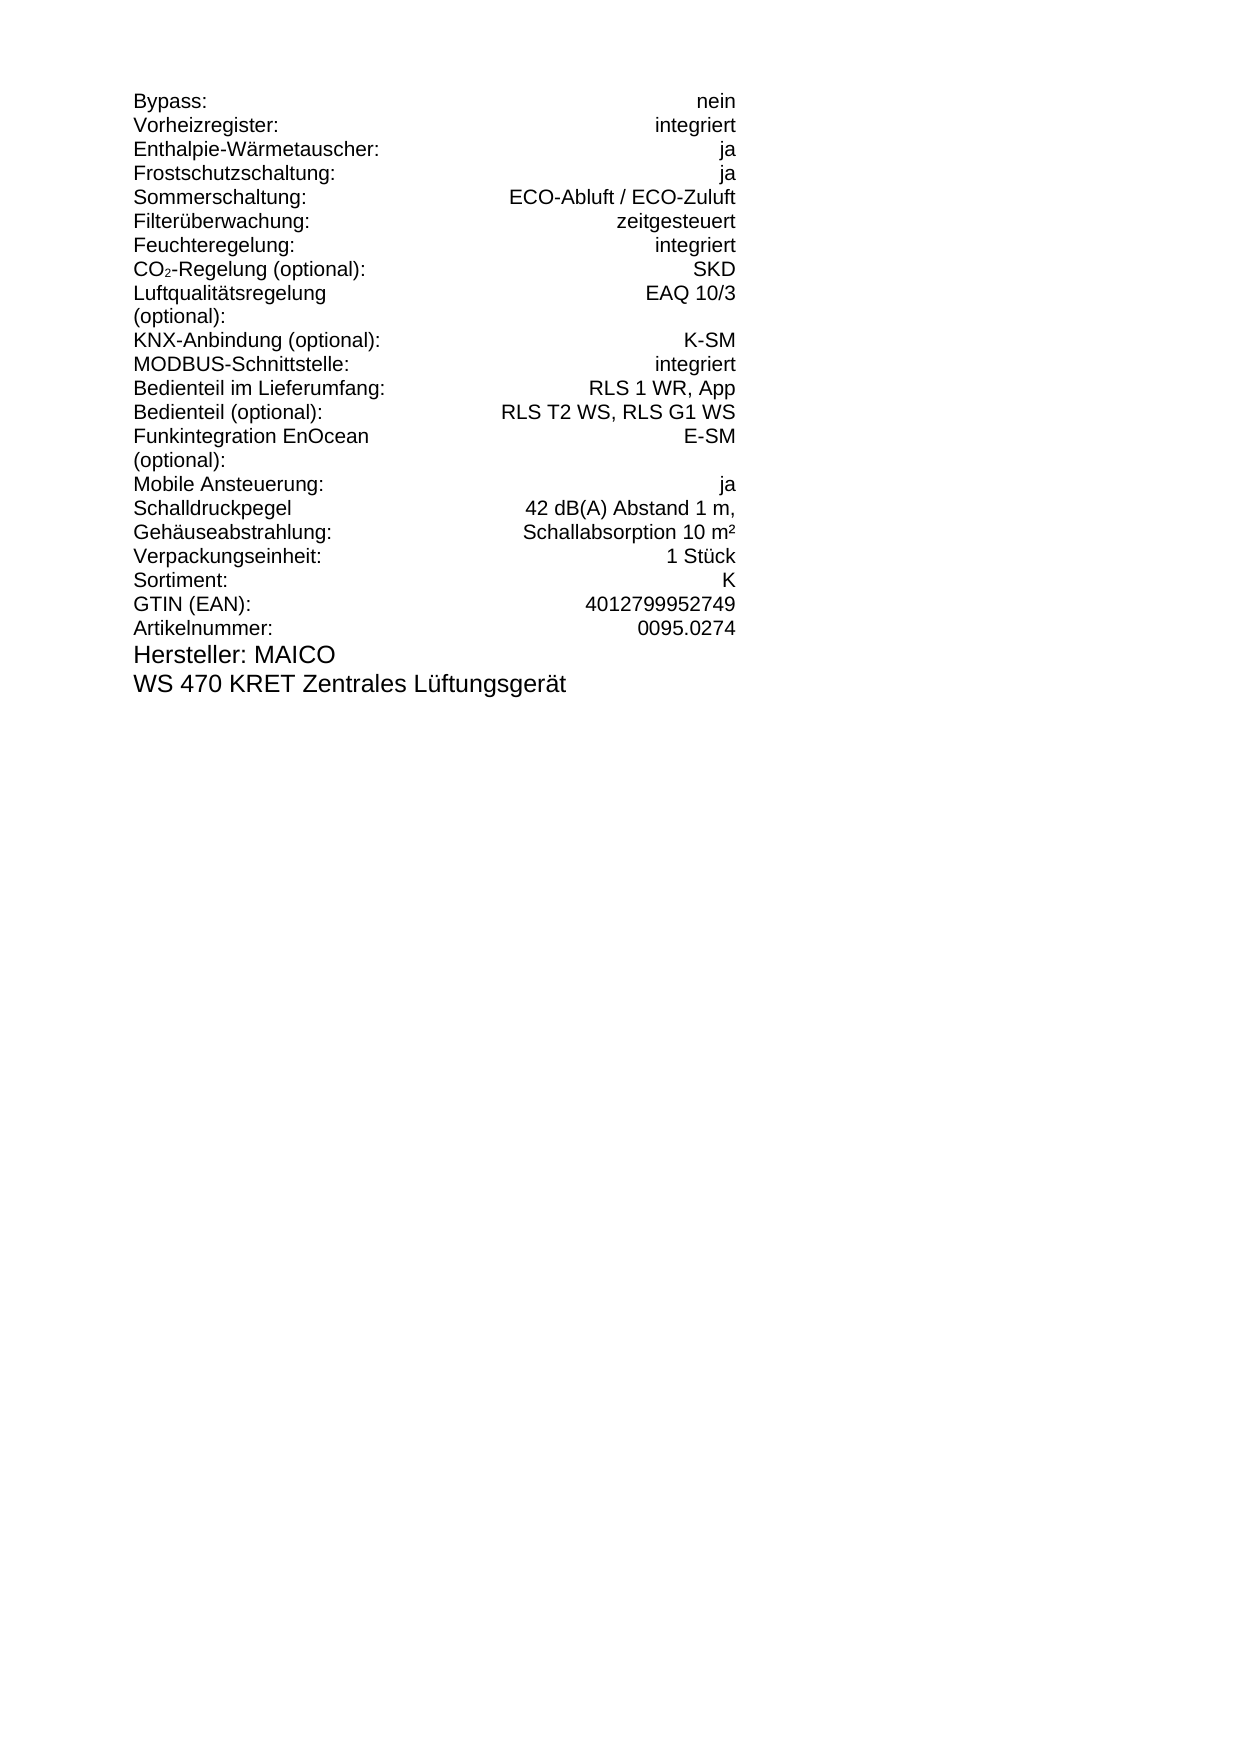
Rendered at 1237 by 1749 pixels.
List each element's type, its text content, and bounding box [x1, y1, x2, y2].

table_cell KNX-Anbindung (optional): [122, 328, 434, 352]
table_cell Vorheizregister: [122, 113, 434, 137]
text WS 470 KRET Zentrales Lüftungsgerät [133, 668, 1148, 697]
table_cell 42 dB(A) Abstand 1 m, Schallabsorption 10 m² [434, 496, 747, 544]
table_cell nein [434, 89, 747, 113]
table_cell integriert [434, 233, 747, 256]
table_cell ja [434, 472, 747, 496]
table_cell K-SM [434, 328, 747, 352]
table_cell Verpackungseinheit: [122, 544, 434, 568]
table_cell E-SM [434, 424, 747, 472]
table_cell integriert [434, 113, 747, 137]
table_cell ja [434, 161, 747, 184]
table_cell Luftqualitätsregelung (optional): [122, 280, 434, 328]
text Hersteller: MAICO [133, 640, 1148, 668]
table_cell Feuchteregelung: [122, 233, 434, 256]
table_cell RLS 1 WR, App [434, 376, 747, 400]
table_cell ECO-Abluft / ECO-Zuluft [434, 185, 747, 208]
table_cell Schalldruckpegel Gehäuseabstrahlung: [122, 496, 434, 544]
table_cell Artikelnummer: [122, 616, 434, 640]
table_cell Mobile Ansteuerung: [122, 472, 434, 496]
table_cell GTIN (EAN): [122, 592, 434, 616]
table_cell Bedienteil (optional): [122, 400, 434, 424]
table_cell SKD [434, 256, 747, 280]
table_cell Bypass: [122, 89, 434, 113]
table_cell Bedienteil im Lieferumfang: [122, 376, 434, 400]
table_cell 1 Stück [434, 544, 747, 568]
table_cell EAQ 10/3 [434, 280, 747, 328]
table_cell ja [434, 137, 747, 161]
table_cell Funkintegration EnOcean (optional): [122, 424, 434, 472]
table_cell CO2-Regelung (optional): [122, 256, 434, 280]
table_cell Filterüberwachung: [122, 209, 434, 232]
table_cell integriert [434, 352, 747, 376]
table_cell 4012799952749 [434, 592, 747, 616]
table_cell 0095.0274 [434, 616, 747, 640]
table_cell MODBUS-Schnittstelle: [122, 352, 434, 376]
table_cell Sortiment: [122, 568, 434, 592]
table_cell Sommerschaltung: [122, 185, 434, 208]
table_cell zeitgesteuert [434, 209, 747, 232]
table_cell Frostschutzschaltung: [122, 161, 434, 184]
table_cell RLS T2 WS, RLS G1 WS [434, 400, 747, 424]
table_cell K [434, 568, 747, 592]
table_cell Enthalpie-Wärmetauscher: [122, 137, 434, 161]
